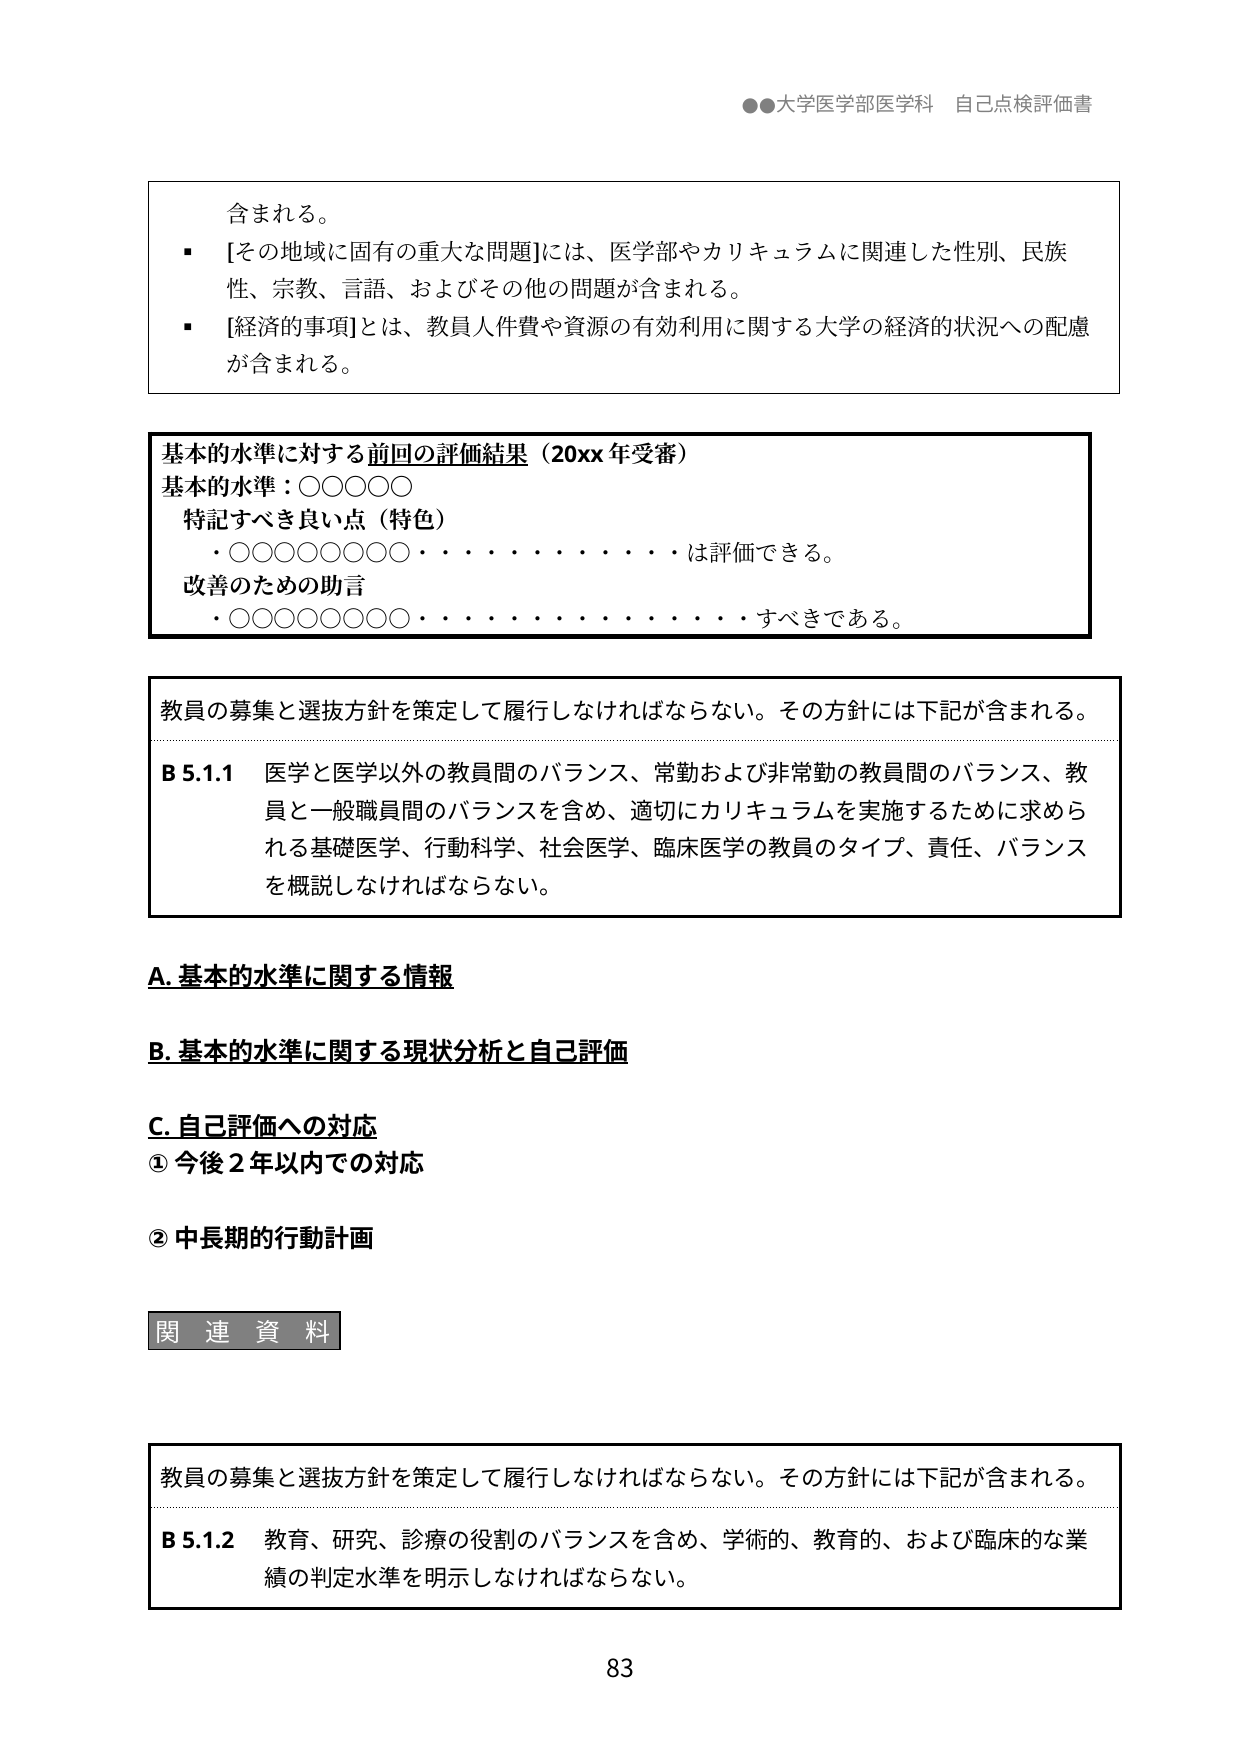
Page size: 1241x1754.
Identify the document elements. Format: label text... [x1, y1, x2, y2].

table_header 教員の募集と選抜方針を策定して履行しなければならない。その方針には下記が含まれる。 [151, 679, 1119, 740]
table_cell B 5.1.2 教育、研究、診療の役割のバランスを含め、学術的、教育的、および臨床的な業績の判定水準を明示しなければならない。 [151, 1507, 1119, 1607]
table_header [149, 182, 1119, 393]
table_header 基本的水準に対する前回の評価結果（20xx年受審） 基本的水準：〇〇〇〇〇 特記すべき良い点（特色） ・○○○○○○○○・・・・・・・・・・・・は評価できる。 改善のための助言 ・○○○○○○○○・・・・・・・・・・・・・・・すべきである。 [152, 436, 1088, 634]
text A. 基本的水準に関する情報 [148, 956, 1092, 993]
text B. 基本的水準に関する現状分析と自己評価 [148, 1031, 1092, 1068]
text ②中長期的行動計画 [148, 1218, 1093, 1256]
table_cell B 5.1.1 医学と医学以外の教員間のバランス、常勤および非常勤の教員間のバランス、教員と一般職員間のバランスを含め、適切にカリキュラムを実施するために求められる基礎医学、行動科学、社会医学、臨床医学の教員のタイプ、責任、バランスを概説しなければならない。 [151, 740, 1119, 915]
text C. 自己評価への対応 [148, 1106, 1092, 1143]
text 関 連 資 料/ [148, 1293, 1092, 1368]
table_header 教員の募集と選抜方針を策定して履行しなければならない。その方針には下記が含まれる。 [151, 1446, 1119, 1507]
text ①今後２年以内での対応 [148, 1143, 1093, 1181]
